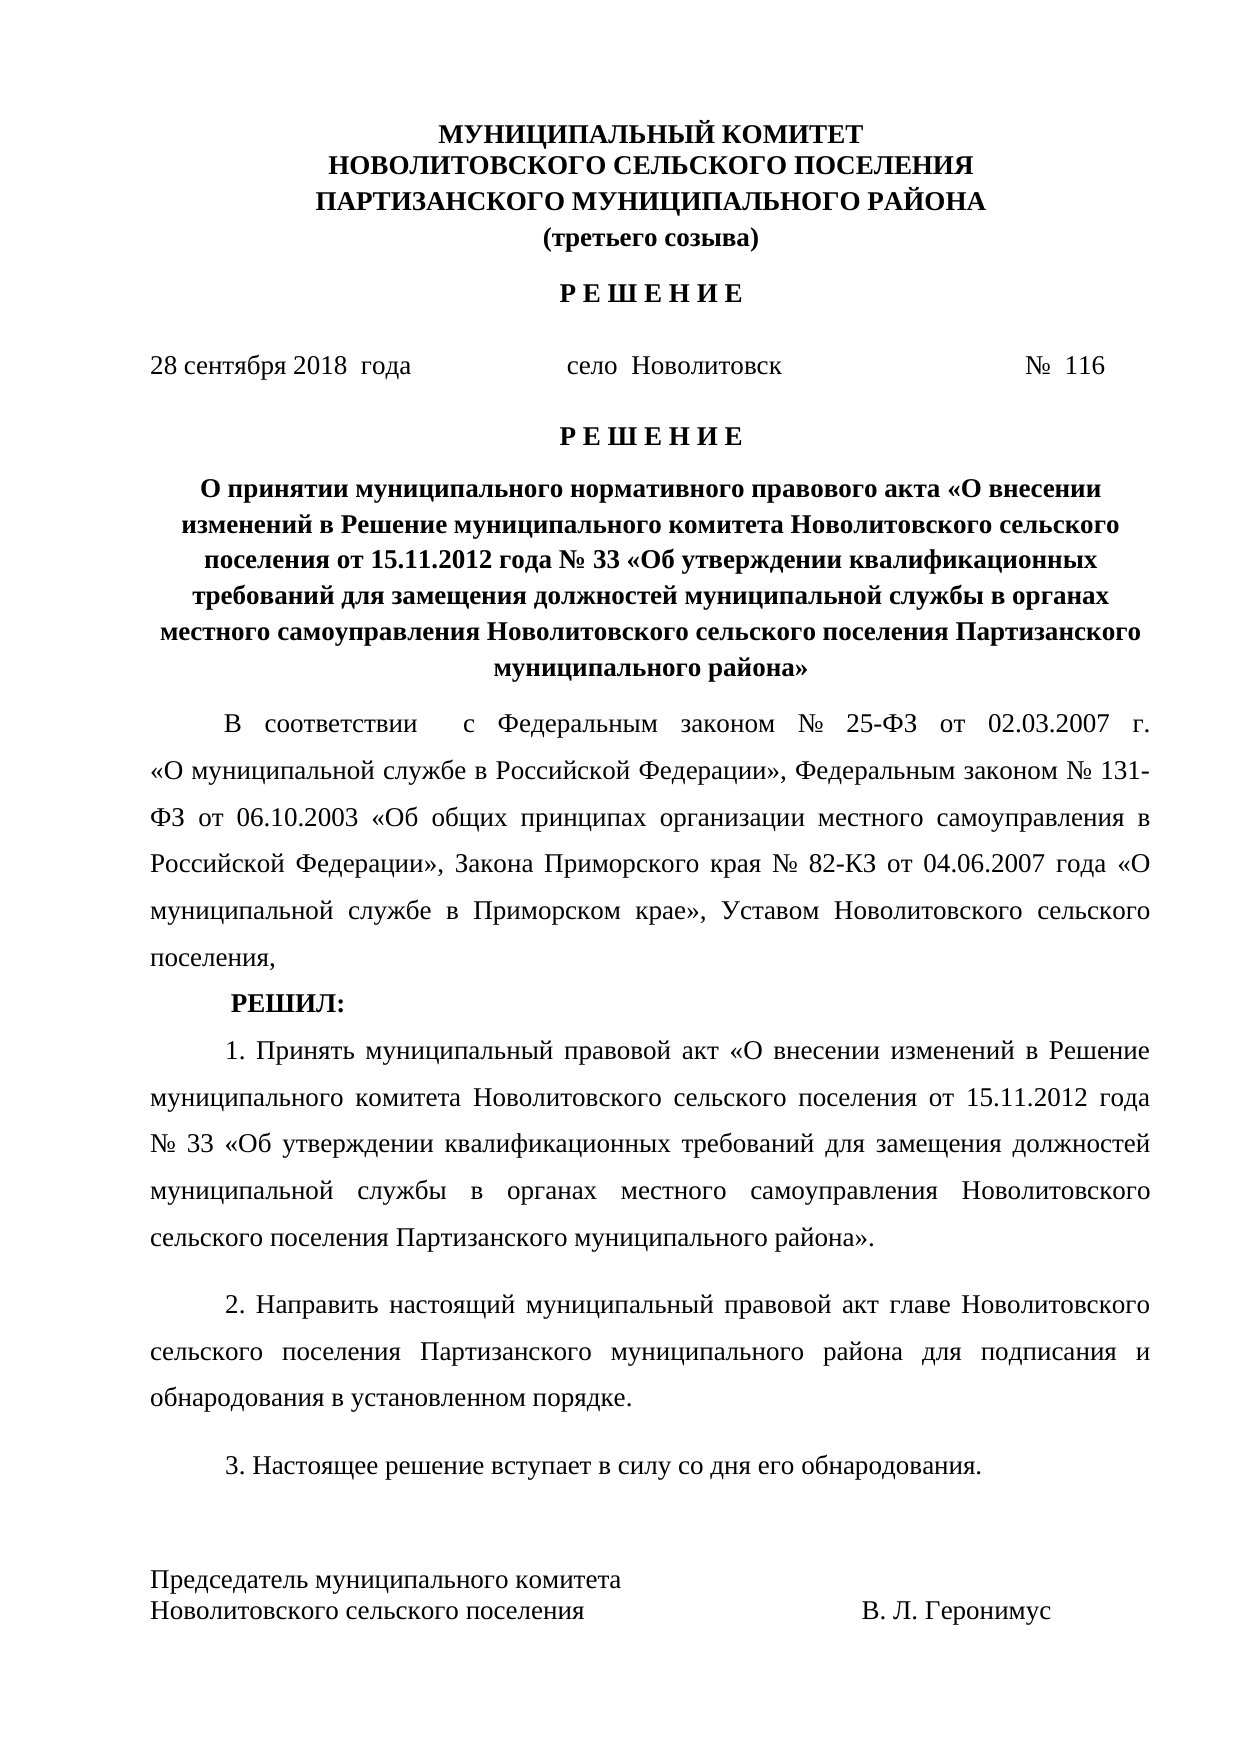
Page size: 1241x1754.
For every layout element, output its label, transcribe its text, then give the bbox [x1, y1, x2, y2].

text В соответствии с Федеральным законом № 25-ФЗ от 02.03.2007 г. «О муниципальной службе в Российской Федерации», Федеральным законом № 131-ФЗ от 06.10.2003 «Об общих принципах организации местного самоуправления в Российской Федерации», Закона Приморского края № 82-КЗ от 04.06.2007 года «О муниципальной службе в Приморском крае», Уставом Новолитовского сельского поселения, [150, 707, 1152, 972]
text О принятии муниципального нормативного правового акта «О внесении изменений в Решение муниципального комитета Новолитовского сельского поселения от 15.11.2012 года № 33 «Об утверждении квалификационных требований для замещения должностей муниципальной службы в органах местного самоуправления Новолитовского сельского поселения Партизанского муниципального района» [150, 472, 1152, 682]
text РЕШИЛ: [150, 987, 1152, 1018]
text Новолитовского сельского поселения В. Л. Геронимус [150, 1594, 1152, 1626]
text МУНИЦИПАЛЬНЫЙ КОМИТЕТ [150, 118, 1152, 149]
text ПАРТИЗАНСКОГО МУНИЦИПАЛЬНОГО РАЙОНА [150, 185, 1152, 216]
text 3. Настоящее решение вступает в силу со дня его обнародования. [150, 1449, 1152, 1480]
text 1. Принять муниципальный правовой акт «О внесении изменений в Решение муниципального комитета Новолитовского сельского поселения от 15.11.2012 года № 33 «Об утверждении квалификационных требований для замещения должностей муниципальной службы в органах местного самоуправления Новолитовского сельского поселения Партизанского муниципального района». [150, 1034, 1152, 1252]
text (третьего созыва) [150, 221, 1152, 252]
text Р Е Ш Е Н И Е [150, 420, 1152, 451]
text 2. Направить настоящий муниципальный правовой акт главе Новолитовского сельского поселения Партизанского муниципального района для подписания и обнародования в установленном порядке. [150, 1288, 1152, 1413]
text Председатель муниципального комитета [150, 1563, 1152, 1594]
text НОВОЛИТОВСКОГО СЕЛЬСКОГО ПОСЕЛЕНИЯ [150, 149, 1152, 180]
text 28 сентября 2018 года село Новолитовск № 116 [150, 349, 1152, 380]
text Р Е Ш Е Н И Е [150, 277, 1152, 308]
